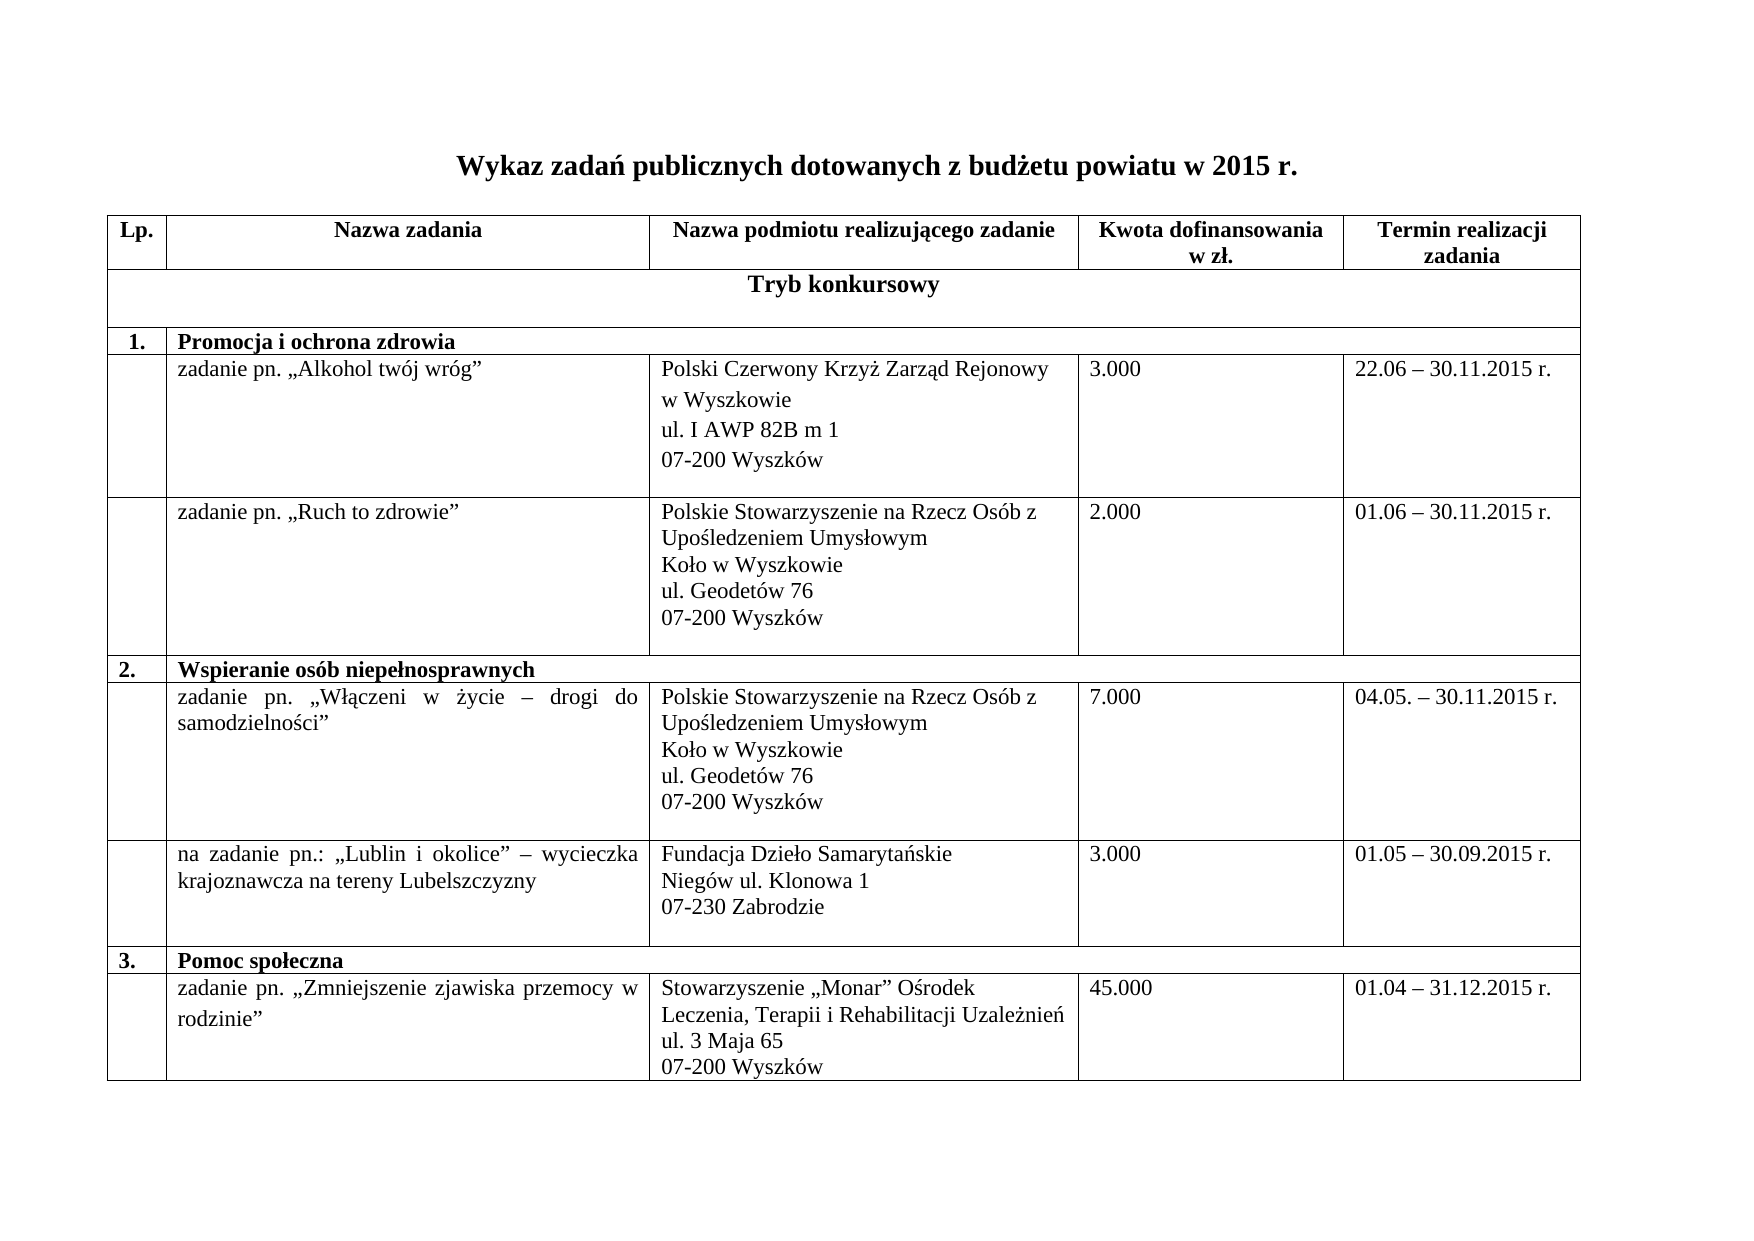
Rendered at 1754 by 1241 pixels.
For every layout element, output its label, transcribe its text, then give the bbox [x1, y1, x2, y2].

table_cell [108, 683, 166, 839]
text Wykaz zadań publicznych dotowanych z budżetu powiatu w 2015 r. [118, 148, 1636, 181]
table_cell [108, 974, 166, 1080]
table_cell zadanie pn. „Alkohol twój wróg” [167, 355, 649, 497]
table_cell Tryb konkursowy [108, 270, 1580, 327]
table_header Termin realizacji zadania [1344, 216, 1580, 268]
table_cell 22.06 – 30.11.2015 r. [1344, 355, 1580, 497]
table_cell Polskie Stowarzyszenie na Rzecz Osób z Upośledzeniem Umysłowym Koło w Wyszkowie ul. Geodetów 76 07-200 Wyszków [650, 683, 1078, 839]
table_cell 01.04 – 31.12.2015 r. [1344, 974, 1580, 1080]
table_cell Polski Czerwony Krzyż Zarząd Rejonowy w Wyszkowie ul. I AWP 82B m 1 07-200 Wyszków [650, 355, 1078, 497]
table_header Nazwa zadania [167, 216, 649, 268]
table_cell na zadanie pn.: „Lublin i okolice” – wycieczka krajoznawcza na tereny Lubelszczyzny [167, 841, 649, 946]
table_header Nazwa podmiotu realizującego zadanie [650, 216, 1078, 268]
table_cell Stowarzyszenie „Monar” Ośrodek Leczenia, Terapii i Rehabilitacji Uzależnień ul. 3 Maja 65 07-200 Wyszków [650, 974, 1078, 1080]
table_cell zadanie pn. „Ruch to zdrowie” [167, 498, 649, 654]
table_cell zadanie pn. „Włączeni w życie – drogi do samodzielności” [167, 683, 649, 839]
table_cell 1. [108, 328, 166, 354]
table_cell [108, 841, 166, 946]
table_cell 3.000 [1079, 841, 1343, 946]
table_cell Polskie Stowarzyszenie na Rzecz Osób z Upośledzeniem Umysłowym Koło w Wyszkowie ul. Geodetów 76 07-200 Wyszków [650, 498, 1078, 654]
table_cell 04.05. – 30.11.2015 r. [1344, 683, 1580, 839]
table_cell 3.000 [1079, 355, 1343, 497]
table_header Lp. [108, 216, 166, 268]
table_cell [108, 355, 166, 497]
table_cell Fundacja Dzieło Samarytańskie Niegów ul. Klonowa 1 07-230 Zabrodzie [650, 841, 1078, 946]
table_cell Pomoc społeczna [167, 947, 1580, 973]
table_cell Wspieranie osób niepełnosprawnych [167, 656, 1580, 682]
table_cell 3. [108, 947, 166, 973]
table_cell Promocja i ochrona zdrowia [167, 328, 1580, 354]
table_cell 01.05 – 30.09.2015 r. [1344, 841, 1580, 946]
table_header Kwota dofinansowania w zł. [1079, 216, 1343, 268]
table_cell 01.06 – 30.11.2015 r. [1344, 498, 1580, 654]
table_cell zadanie pn. „Zmniejszenie zjawiska przemocy w rodzinie” [167, 974, 649, 1080]
table_cell 7.000 [1079, 683, 1343, 839]
table_cell [108, 498, 166, 654]
table_cell 45.000 [1079, 974, 1343, 1080]
table_cell 2. [108, 656, 166, 682]
table_cell 2.000 [1079, 498, 1343, 654]
